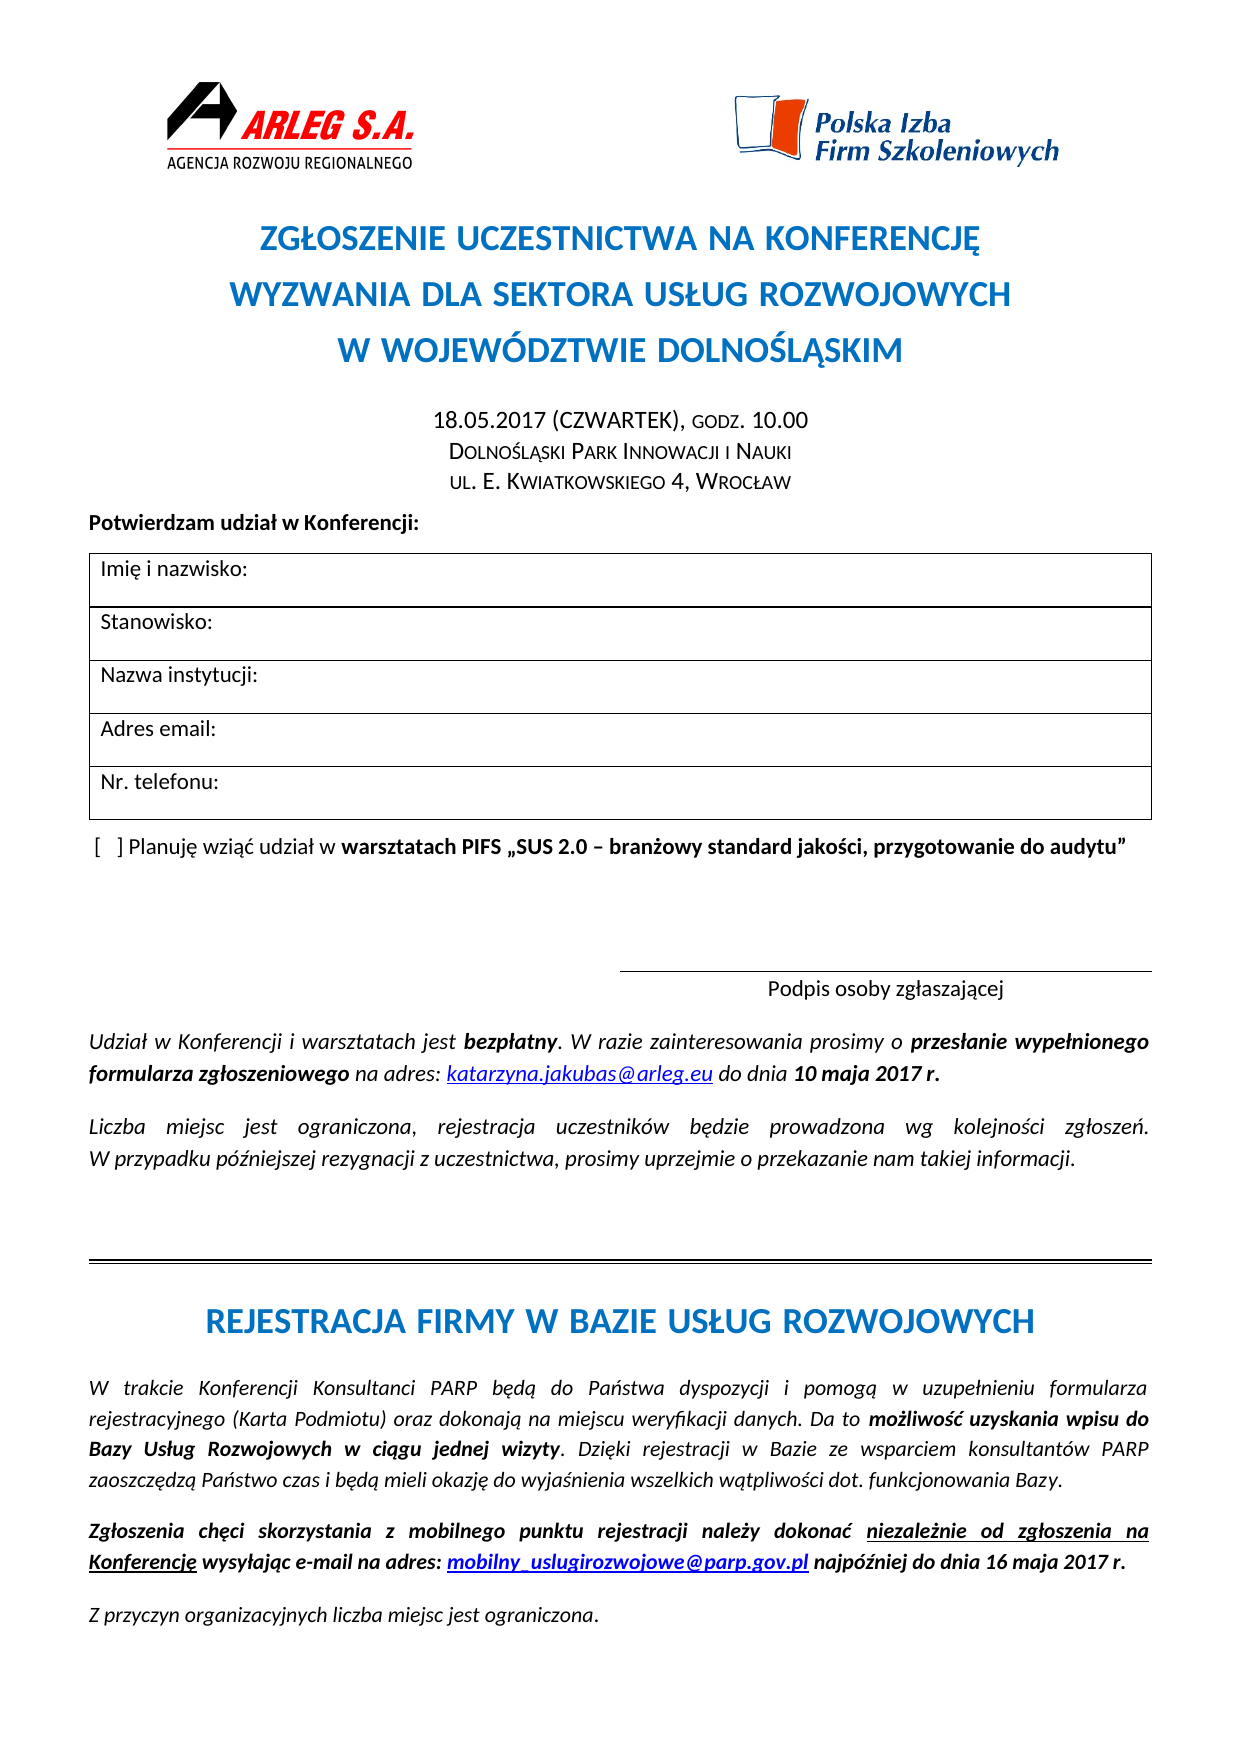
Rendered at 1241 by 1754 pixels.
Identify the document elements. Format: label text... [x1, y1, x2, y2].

table_cell Nazwa instytucji: [90, 661, 1151, 713]
picture [713, 86, 1078, 167]
picture [164, 79, 417, 173]
text [ ] Planuję wziąć udział w warsztatach PIFS „SUS 2.0 – branżowy standard jakości, przygotowanie do audytu” [89, 832, 1152, 860]
text Z przyczyn organizacyjnych liczba miejsc jest ograniczona. [89, 1600, 1152, 1628]
text 18.05.2017 (CZWARTEK), godz. 10.00 [89, 374, 1152, 435]
table_cell Nr. telefonu: [90, 767, 1151, 819]
text Udział w Konferencji i warsztatach jest bezpłatny. W razie zainteresowania prosimy o przesłanie wypełnionego formularza zgłoszeniowego na adres: katarzyna.jakubas@arleg.eu do dnia 10 maja 2017 r. [89, 1027, 1152, 1087]
table_cell Adres email: [90, 714, 1151, 766]
table_header Imię i nazwisko: [90, 554, 1151, 606]
table_cell Stanowisko: [90, 608, 1151, 659]
text rejestracja firmy w bazie usług rozwojowych [89, 1289, 1152, 1345]
text Zgłoszenia chęci skorzystania z mobilnego punktu rejestracji należy dokonać niezależnie od zgłoszenia na Konferencję wysyłając e-mail na adres: mobilny_uslugirozwojowe@parp.gov.pl najpóźniej do dnia 16 maja 2017 r. [89, 1518, 1152, 1575]
text Podpis osoby zgłaszającej [620, 972, 1152, 1002]
text ul. E. Kwiatkowskiego 4, Wrocław [89, 466, 1152, 496]
text W trakcie Konferencji Konsultanci PARP będą do Państwa dyspozycji i pomogą w uzupełnieniu formularza rejestracyjnego (Karta Podmiotu) oraz dokonają na miejscu weryfikacji danych. Da to możliwość uzyskania wpisu do Bazy Usług Rozwojowych w ciągu jednej wizyty. Dzięki rejestracji w Bazie ze wsparciem konsultantów PARP zaoszczędzą Państwo czas i będą mieli okazję do wyjaśnienia wszelkich wątpliwości dot. funkcjonowania Bazy. [89, 1374, 1152, 1493]
text Liczba miejsc jest ograniczona, rejestracja uczestników będzie prowadzona wg kolejności zgłoszeń. W przypadku późniejszej rezygnacji z uczestnictwa, prosimy uprzejmie o przekazanie nam takiej informacji. [89, 1112, 1152, 1172]
text Dolnośląski Park Innowacji i Nauki [89, 435, 1152, 466]
text wyzwania dla sektora usług rozwojowych [89, 262, 1152, 318]
text Potwierdzam udział w Konferencji: [89, 508, 1152, 537]
text w województwie dolnośląskim [89, 318, 1152, 374]
text zgłoszenie uczestnictwa na konferencję [89, 206, 1152, 262]
